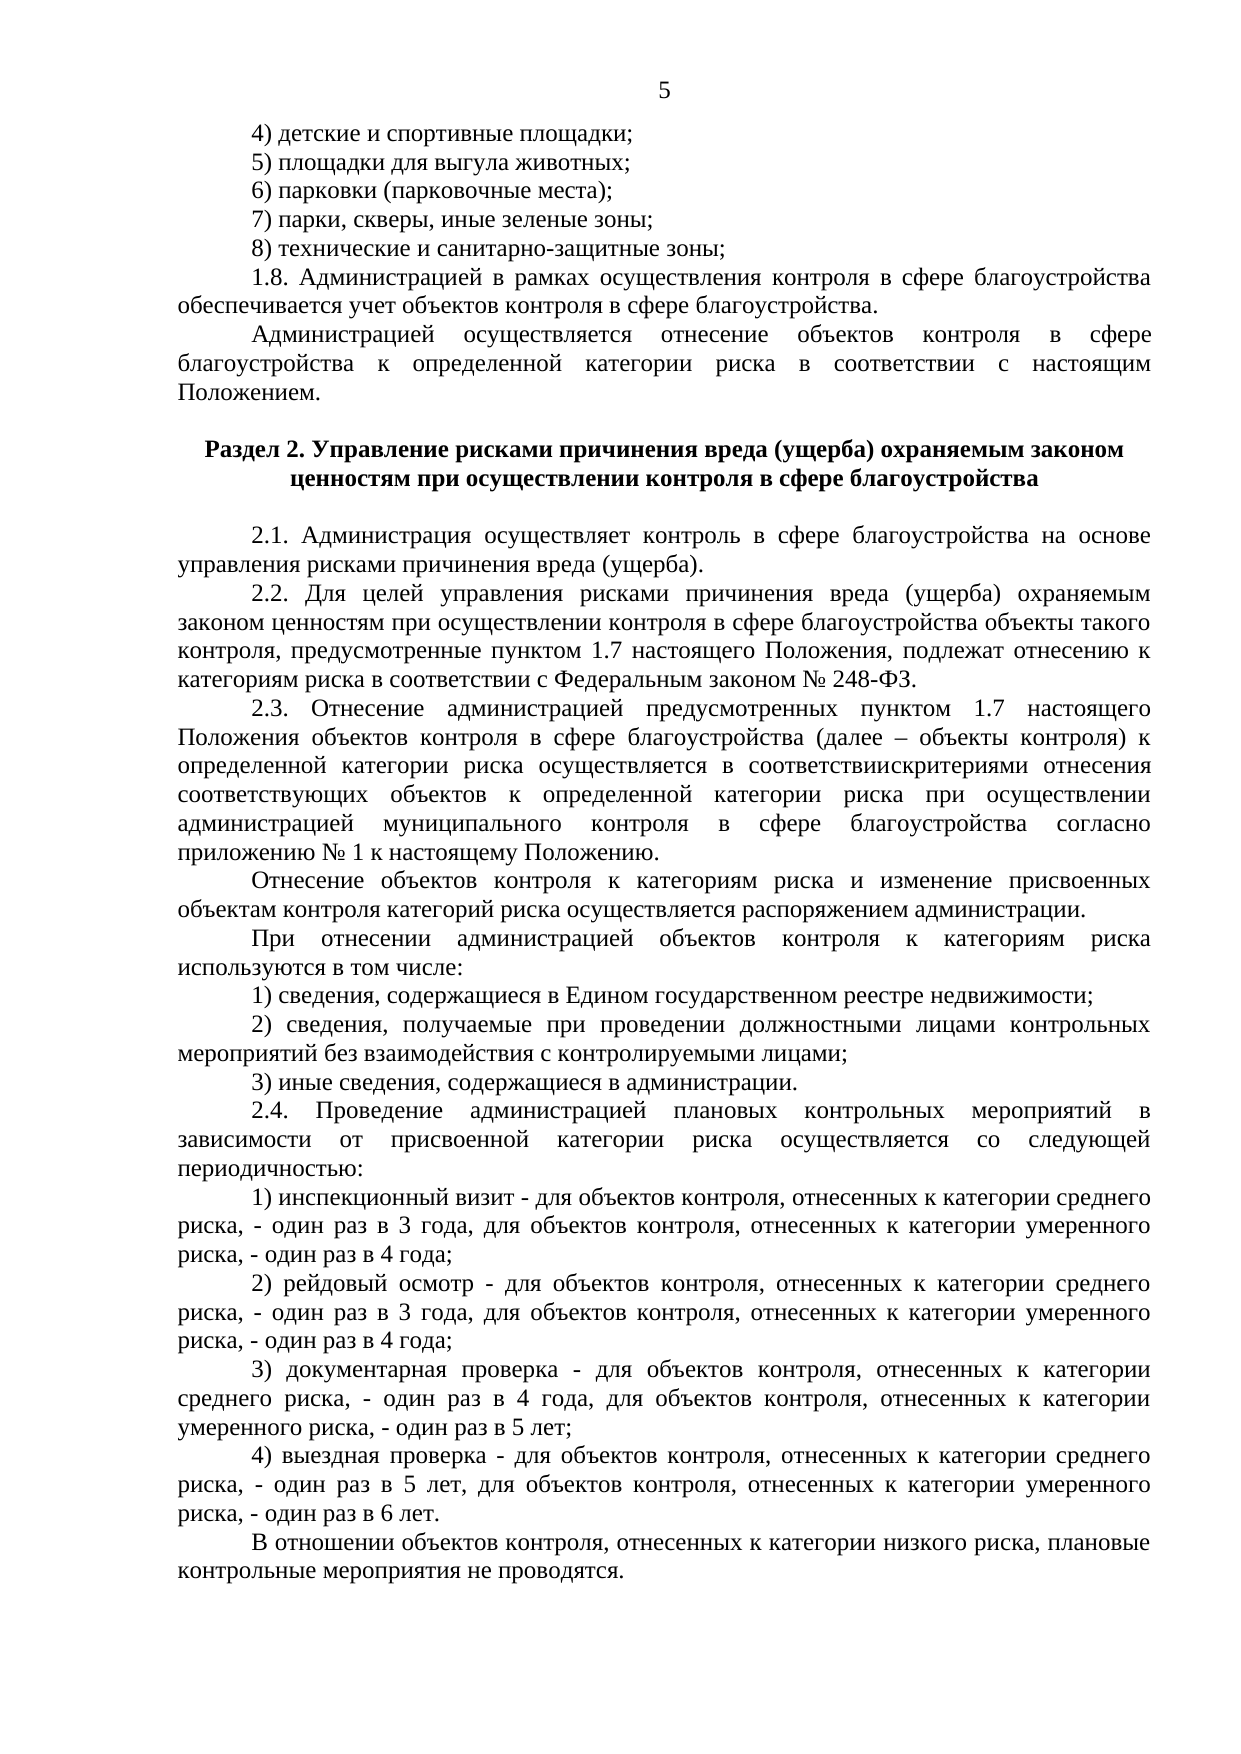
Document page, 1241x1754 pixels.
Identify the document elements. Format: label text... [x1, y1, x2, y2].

text 2.2. Для целей управления рисками причинения вреда (ущерба) охраняемым законом ценностям при осуществлении контроля в сфере благоустройства объекты такого контроля, предусмотренные пунктом 1.7 настоящего Положения, подлежат отнесению к категориям риска в соответствии с Федеральным законом № 248-ФЗ. [177, 578, 1152, 693]
text Отнесение объектов контроля к категориям риска и изменение присвоенных объектам контроля категорий риска осуществляется распоряжением администрации. [177, 866, 1152, 923]
text 4) детские и спортивные площадки; [177, 118, 1152, 147]
text 2) рейдовый осмотр - для объектов контроля, отнесенных к категории среднего риска, - один раз в 3 года, для объектов контроля, отнесенных к категории умеренного риска, - один раз в 4 года; [177, 1268, 1152, 1354]
text 3) иные сведения, содержащиеся в администрации. [177, 1067, 1152, 1096]
text Администрацией осуществляется отнесение объектов контроля в сфере благоустройства к определенной категории риска в соответствии с настоящим Положением. [177, 319, 1152, 406]
text 2) сведения, получаемые при проведении должностными лицами контрольных мероприятий без взаимодействия с контролируемыми лицами; [177, 1009, 1152, 1067]
text 4) выездная проверка - для объектов контроля, отнесенных к категории среднего риска, - один раз в 5 лет, для объектов контроля, отнесенных к категории умеренного риска, - один раз в 6 лет. [177, 1441, 1152, 1527]
text 7) парки, скверы, иные зеленые зоны; [177, 204, 1152, 233]
text В отношении объектов контроля, отнесенных к категории низкого риска, плановые контрольные мероприятия не проводятся. [177, 1527, 1152, 1584]
text 1.8. Администрацией в рамках осуществления контроля в сфере благоустройства обеспечивается учет объектов контроля в сфере благоустройства. [177, 262, 1152, 319]
text 6) парковки (парковочные места); [177, 176, 1152, 204]
text 2.4. Проведение администрацией плановых контрольных мероприятий в зависимости от присвоенной категории риска осуществляется со следующей периодичностью: [177, 1096, 1152, 1182]
text 2.3. Отнесение администрацией предусмотренных пунктом 1.7 настоящего Положения объектов контроля в сфере благоустройства (далее – объекты контроля) к определенной категории риска осуществляется в соответствииcкритериями отнесения соответствующих объектов к определенной категории риска при осуществлении администрацией муниципального контроля в сфере благоустройства согласно приложению № 1 к настоящему Положению. [177, 693, 1152, 866]
text Раздел 2. Управление рисками причинения вреда (ущерба) охраняемым законом ценностям при осуществлении контроля в сфере благоустройства [177, 434, 1152, 492]
text 2.1. Администрация осуществляет контроль в сфере благоустройства на основе управления рисками причинения вреда (ущерба). [177, 521, 1152, 578]
text 3) документарная проверка - для объектов контроля, отнесенных к категории среднего риска, - один раз в 4 года, для объектов контроля, отнесенных к категории умеренного риска, - один раз в 5 лет; [177, 1354, 1152, 1441]
text При отнесении администрацией объектов контроля к категориям риска используются в том числе: [177, 923, 1152, 981]
text 8) технические и санитарно-защитные зоны; [177, 233, 1152, 262]
text 1) инспекционный визит - для объектов контроля, отнесенных к категории среднего риска, - один раз в 3 года, для объектов контроля, отнесенных к категории умеренного риска, - один раз в 4 года; [177, 1182, 1152, 1268]
text 5) площадки для выгула животных; [177, 147, 1152, 176]
text 1) сведения, содержащиеся в Едином государственном реестре недвижимости; [177, 981, 1152, 1009]
